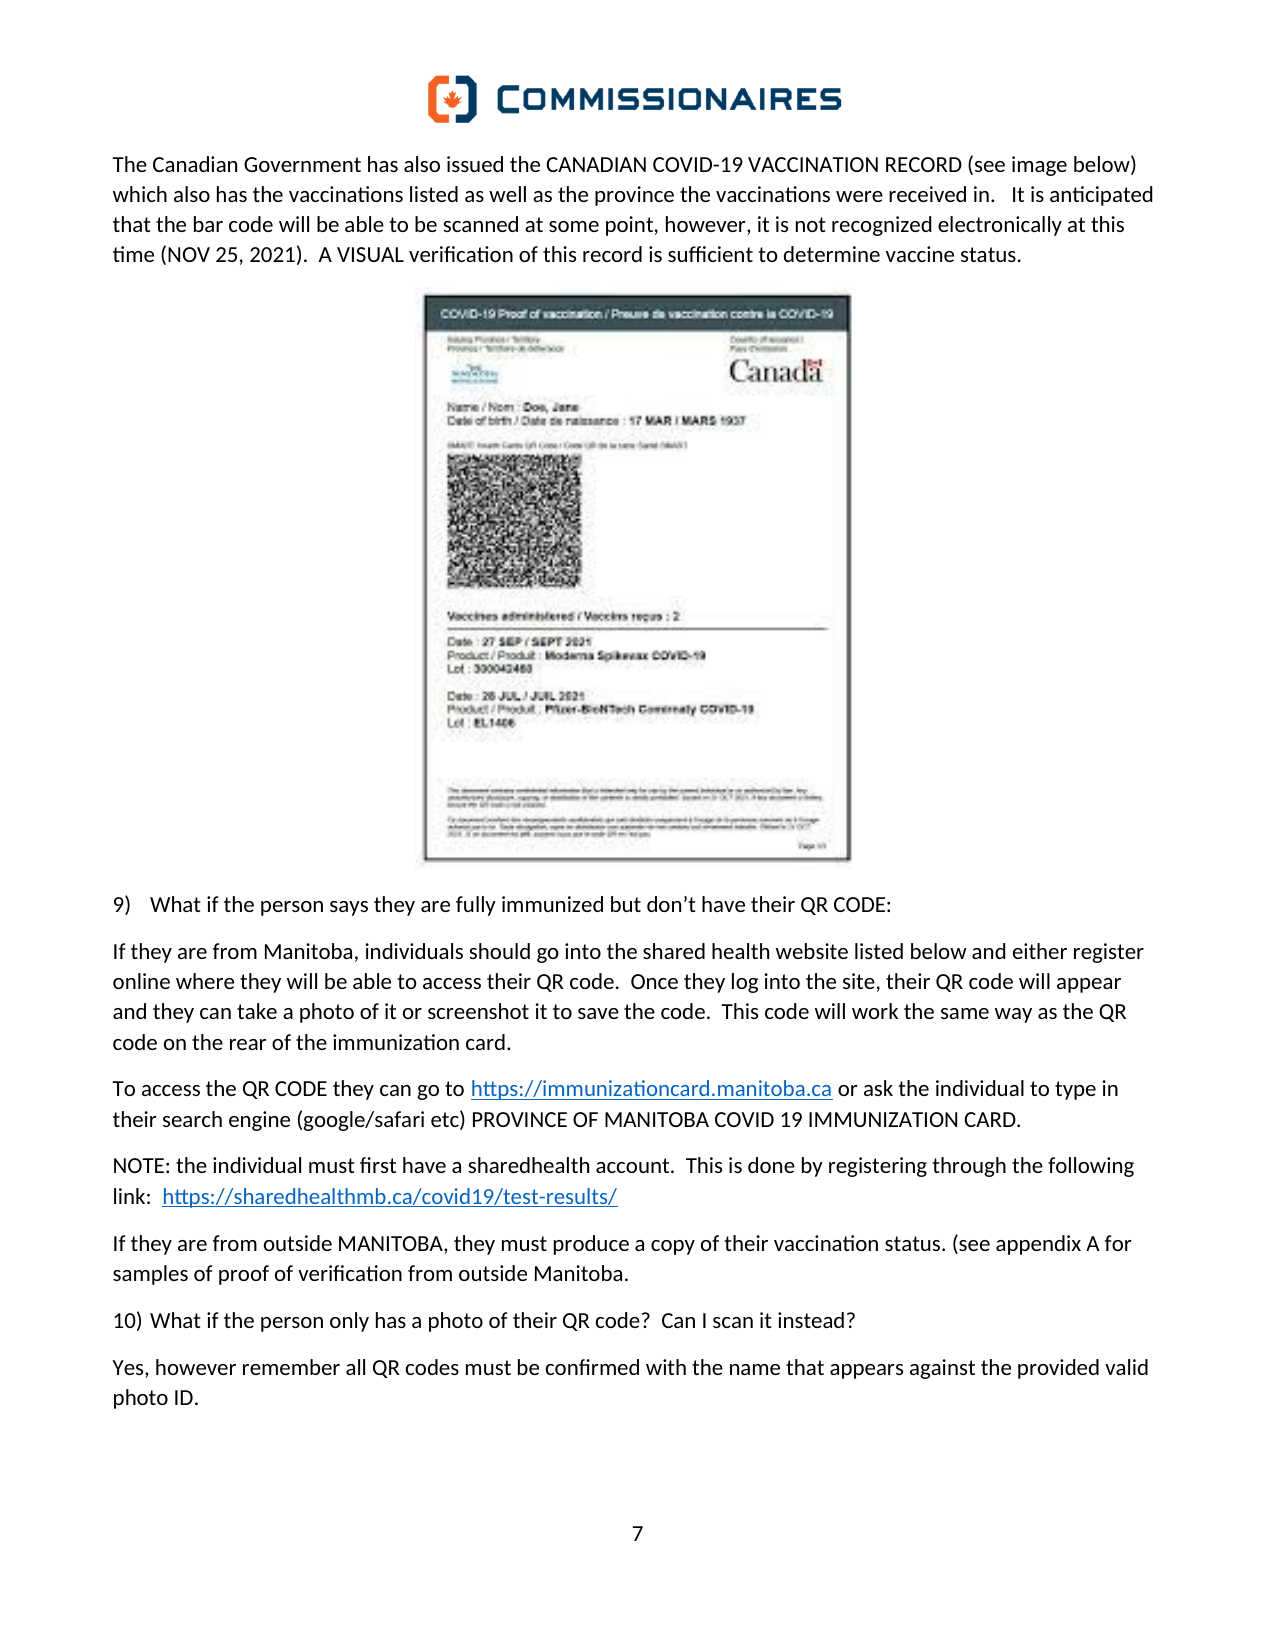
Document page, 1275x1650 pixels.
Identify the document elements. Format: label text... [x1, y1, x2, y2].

text NOTE: the individual must first have a sharedhealth account. This is done by registering through the following link: https://sharedhealthmb.ca/covid19/test-results/ [112, 1152, 1162, 1210]
list What if the person only has a photo of their QR code? Can I scan it instead? [112, 1306, 1162, 1334]
text To access the QR CODE they can go to https://immunizationcard.manitoba.ca or ask the individual to type in their search engine (google/safari etc) PROVINCE OF MANITOBA COVID 19 IMMUNIZATION CARD. [112, 1074, 1162, 1133]
picture [414, 287, 861, 872]
text If they are from outside MANITOBA, they must produce a copy of their vaccination status. (see appendix A for samples of proof of verification from outside Manitoba. [112, 1229, 1162, 1287]
picture [426, 75, 849, 124]
text Yes, however remember all QR codes must be confirmed with the name that appears against the provided valid photo ID. [112, 1353, 1162, 1411]
text If they are from Manitoba, individuals should go into the shared health website listed below and either register online where they will be able to access their QR code. Once they log into the site, their QR code will appear and they can take a photo of it or screenshot it to save the code. This code will work the same way as the QR code on the rear of the immunization card. [112, 937, 1162, 1056]
list What if the person says they are fully immunized but don’t have their QR CODE: [112, 890, 1162, 918]
text The Canadian Government has also issued the CANADIAN COVID-19 VACCINATION RECORD (see image below) which also has the vaccinations listed as well as the province the vaccinations were received in. It is anticipated that the bar code will be able to be scanned at some point, however, it is not recognized electronically at this time (NOV 25, 2021). A VISUAL verification of this record is sufficient to determine vaccine status. [112, 150, 1162, 269]
